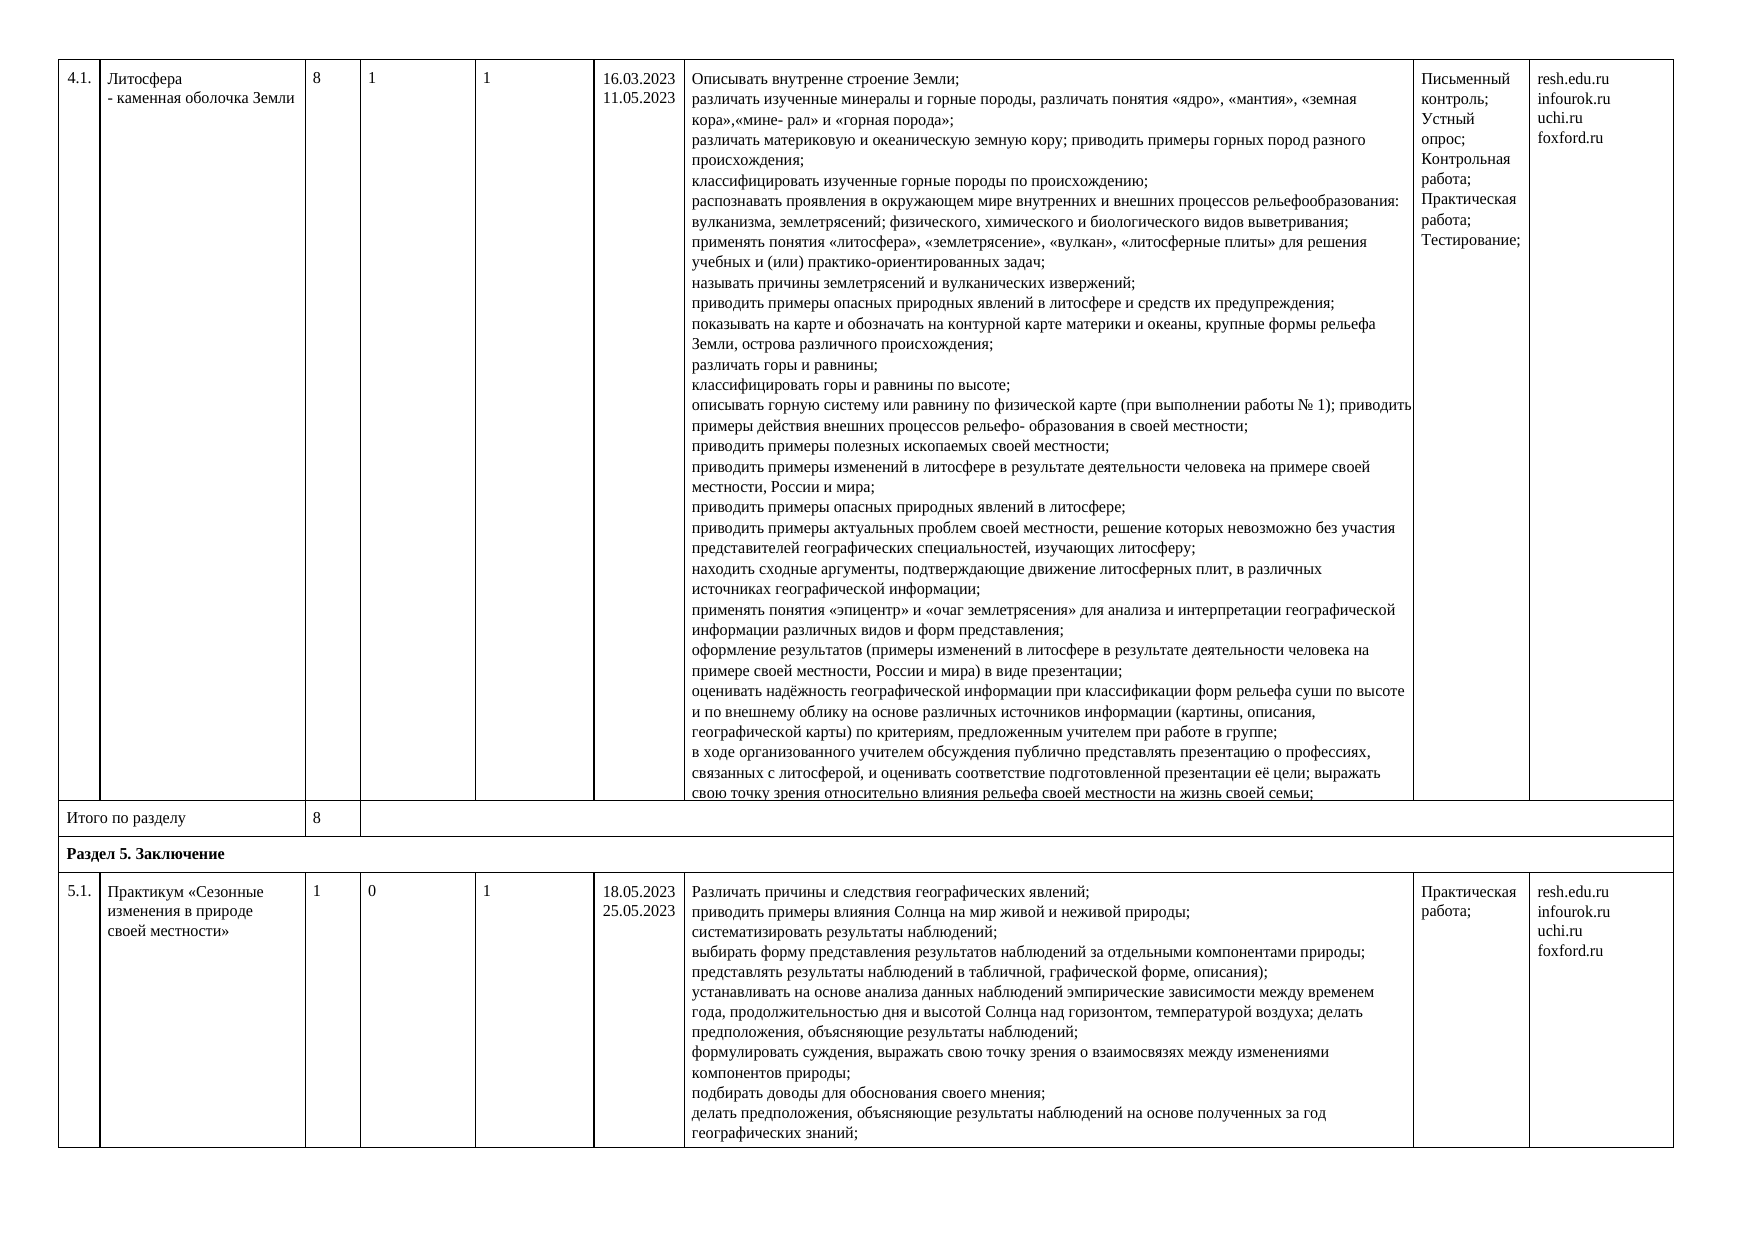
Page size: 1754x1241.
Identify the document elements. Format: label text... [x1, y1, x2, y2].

table_cell 5.1. [59, 873, 99, 1147]
table_header resh.edu.ru infourok.ru uchi.ru foxford.ru [1530, 60, 1673, 800]
table_cell 1 [476, 873, 593, 1147]
table_cell Практикум «Сезонные изменения в природе своей местности» [101, 873, 305, 1147]
table_header 1 [361, 60, 475, 800]
table_header 4.1. [59, 60, 99, 800]
table_header 8 [306, 60, 360, 800]
table_header Письменный контроль; Устный опрос; Контрольная работа; Практическая работа; Тестирование; [1414, 60, 1529, 800]
table_header 16.03.2023 11.05.2023 [595, 60, 684, 800]
table_cell 18.05.2023 25.05.2023 [595, 873, 684, 1147]
table_cell Практическая работа; [1414, 873, 1529, 1147]
table_cell 1 [306, 873, 360, 1147]
table_cell 8 [306, 801, 360, 836]
table_cell resh.edu.ru infourok.ru uchi.ru foxford.ru [1530, 873, 1673, 1147]
table_cell [361, 801, 1673, 836]
table_cell 0 [361, 873, 475, 1147]
table_header Описывать внутренне строение Земли; различать изученные минералы и горные породы, различать понятия «ядро», «мантия», «земная кора»,«мине- рал» и «горная порода»; различать материковую и океаническую земную кору; приводить примеры горных пород разного происхождения; классифицировать изученные горные породы по происхождению; распознавать проявления в окружающем мире внутренних и внешних процессов рельефообразования: вулканизма, землетрясений; физического, химического и биологического видов выветривания; применять понятия «литосфера», «землетрясение», «вулкан», «литосферные плиты» для решения учебных и (или) практико-ориентированных задач; называть причины землетрясений и вулканических извержений; приводить примеры опасных природных явлений в литосфере и средств их предупреждения; показывать на карте и обозначать на контурной карте материки и океаны, крупные формы рельефа Земли, острова различного происхождения; различать горы и равнины; классифицировать горы и равнины по высоте; описывать горную систему или равнину по физической карте (при выполнении работы № 1); приводить примеры действия внешних процессов рельефо- образования в своей местности; приводить примеры полезных ископаемых своей местности; приводить примеры изменений в литосфере в результате деятельности человека на примере своей местности, России и мира; приводить примеры опасных природных явлений в литосфере; приводить примеры актуальных проблем своей местности, решение которых невозможно без участия представителей географических специальностей, изучающих литосферу; находить сходные аргументы, подтверждающие движение литосферных плит, в различных источниках географической информации; применять понятия «эпицентр» и «очаг землетрясения» для анализа и интерпретации географической информации различных видов и форм представления; оформление результатов (примеры изменений в литосфере в результате деятельности человека на примере своей местности, России и мира) в виде презентации; оценивать надёжность географической информации при классификации форм рельефа суши по высоте и по внешнему облику на основе различных источников информации (картины, описания, географической карты) по критериям, предложенным учителем при работе в группе; в ходе организованного учителем обсуждения публично представлять презентацию о профессиях, связанных с литосферой, и оценивать соответствие подготовленной презентации её цели; выражать свою точку зрения относительно влияния рельефа своей местности на жизнь своей семьи; [685, 60, 1413, 800]
table_header 1 [476, 60, 593, 800]
table_cell Различать причины и следствия географических явлений; приводить примеры влияния Солнца на мир живой и неживой природы; систематизировать результаты наблюдений; выбирать форму представления результатов наблюдений за отдельными компонентами природы; представлять результаты наблюдений в табличной, графической форме, описания); устанавливать на основе анализа данных наблюдений эмпирические зависимости между временем года, продолжительностью дня и высотой Солнца над горизонтом, температурой воздуха; делать предположения, объясняющие результаты наблюдений; формулировать суждения, выражать свою точку зрения о взаимосвязях между изменениями компонентов природы; подбирать доводы для обоснования своего мнения; делать предположения, объясняющие результаты наблюдений на основе полученных за год географических знаний; [685, 873, 1413, 1147]
table_header Литосфера - каменная оболочка Земли [101, 60, 305, 800]
table_cell Итого по разделу [59, 801, 305, 836]
table_cell Раздел 5. Заключение [59, 837, 1673, 872]
